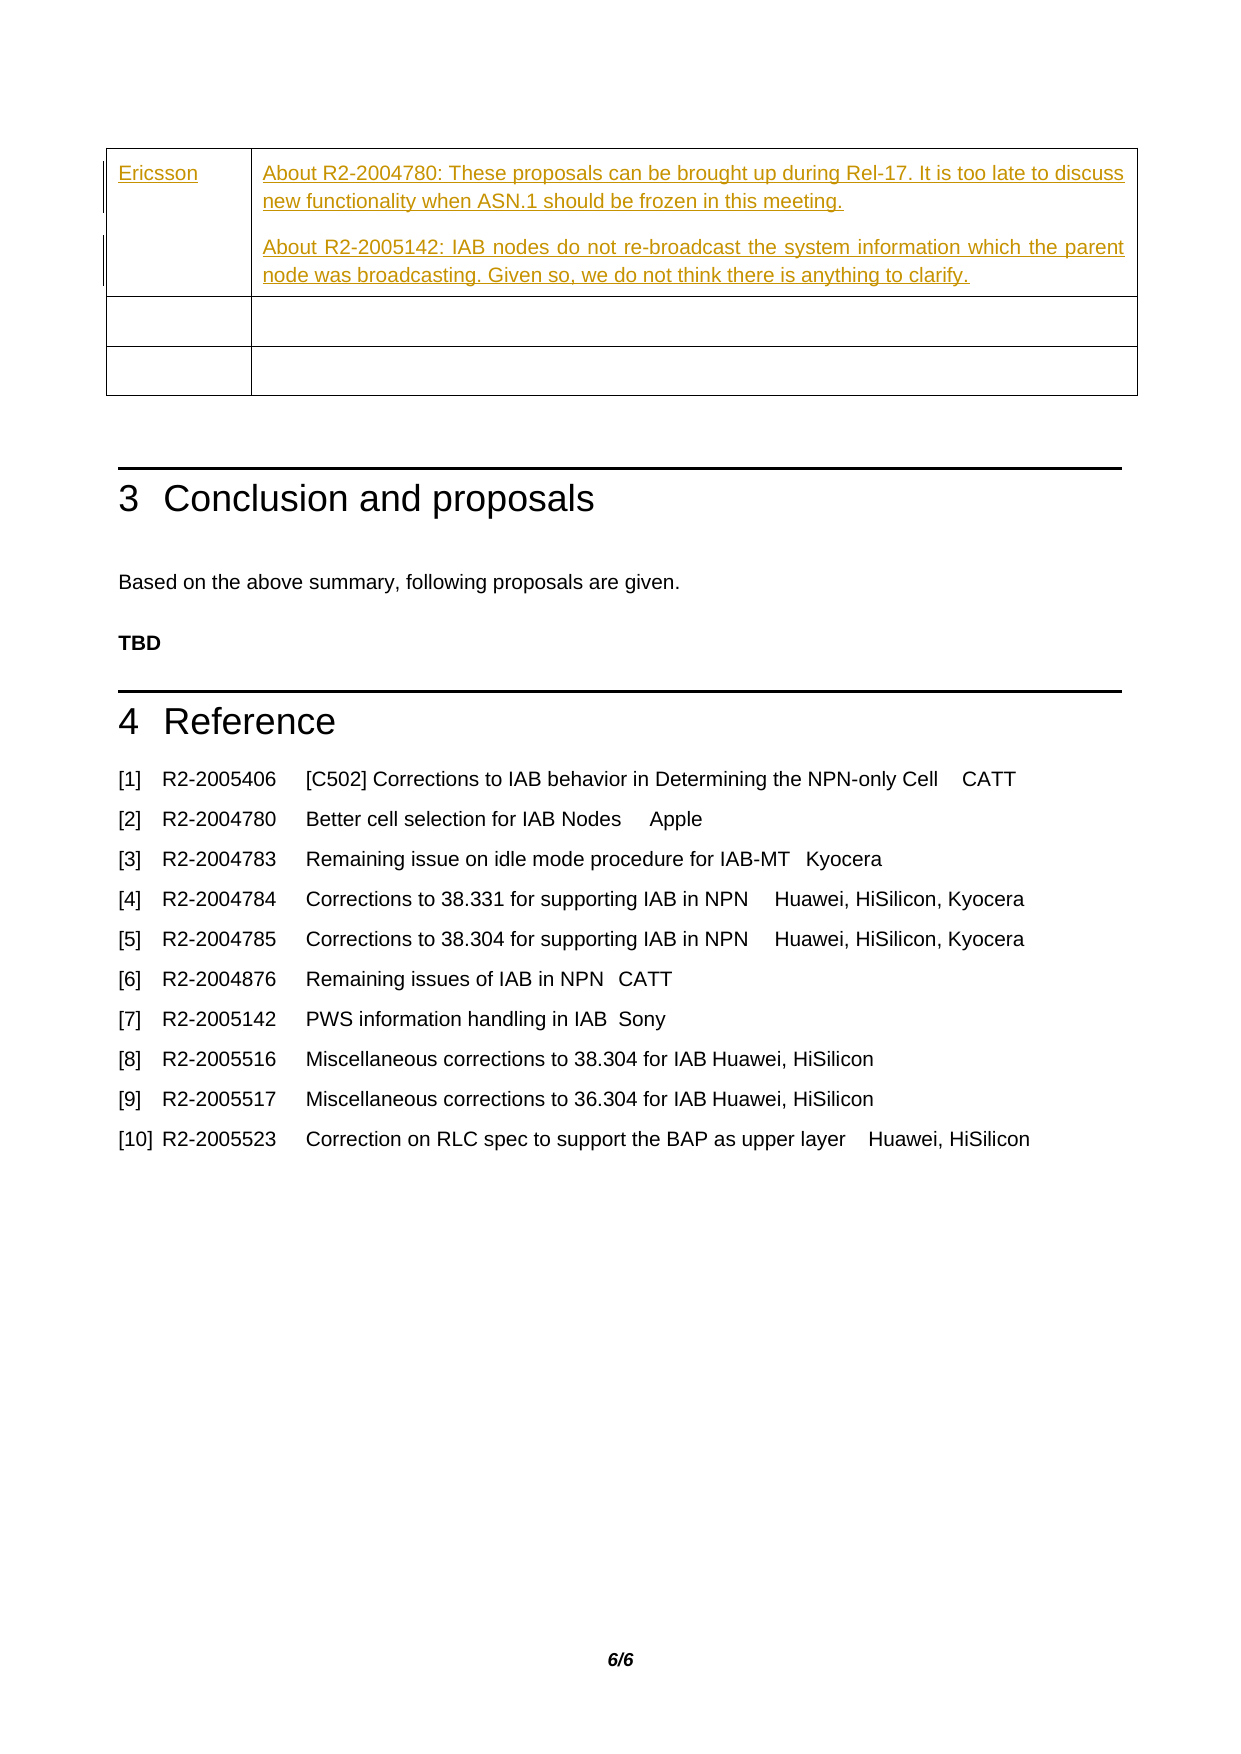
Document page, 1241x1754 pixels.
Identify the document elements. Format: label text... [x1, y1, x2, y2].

text Based on the above summary, following proposals are given. [118, 570, 1122, 594]
list R2-2004784 Corrections to 38.331 for supporting IAB in NPN Huawei, HiSilicon, Kyocera [118, 887, 1122, 911]
text TBD [118, 631, 1122, 655]
list R2-2005516 Miscellaneous corrections to 38.304 for IAB Huawei, HiSilicon [118, 1047, 1122, 1071]
table_cell [252, 149, 1137, 296]
list R2-2005142 PWS information handling in IAB Sony [118, 1007, 1122, 1031]
subtitle Reference [118, 693, 1122, 742]
table_cell [107, 347, 251, 395]
list R2-2004785 Corrections to 38.304 for supporting IAB in NPN Huawei, HiSilicon, Kyocera [118, 927, 1122, 951]
table_cell [107, 149, 251, 296]
table_cell [252, 297, 1137, 346]
list R2-2005523 Correction on RLC spec to support the BAP as upper layer Huawei, HiSilicon [118, 1127, 1122, 1151]
table_cell [107, 297, 251, 346]
list R2-2005517 Miscellaneous corrections to 36.304 for IAB Huawei, HiSilicon [118, 1087, 1122, 1111]
list R2-2004876 Remaining issues of IAB in NPN CATT [118, 967, 1122, 991]
list R2-2004780 Better cell selection for IAB Nodes Apple [118, 807, 1122, 831]
list R2-2004783 Remaining issue on idle mode procedure for IAB-MT Kyocera [118, 847, 1122, 871]
list R2-2005406 [C502] Corrections to IAB behavior in Determining the NPN-only Cell CATT [118, 767, 1122, 791]
subtitle Conclusion and proposals [118, 470, 1122, 520]
table_cell [252, 347, 1137, 395]
